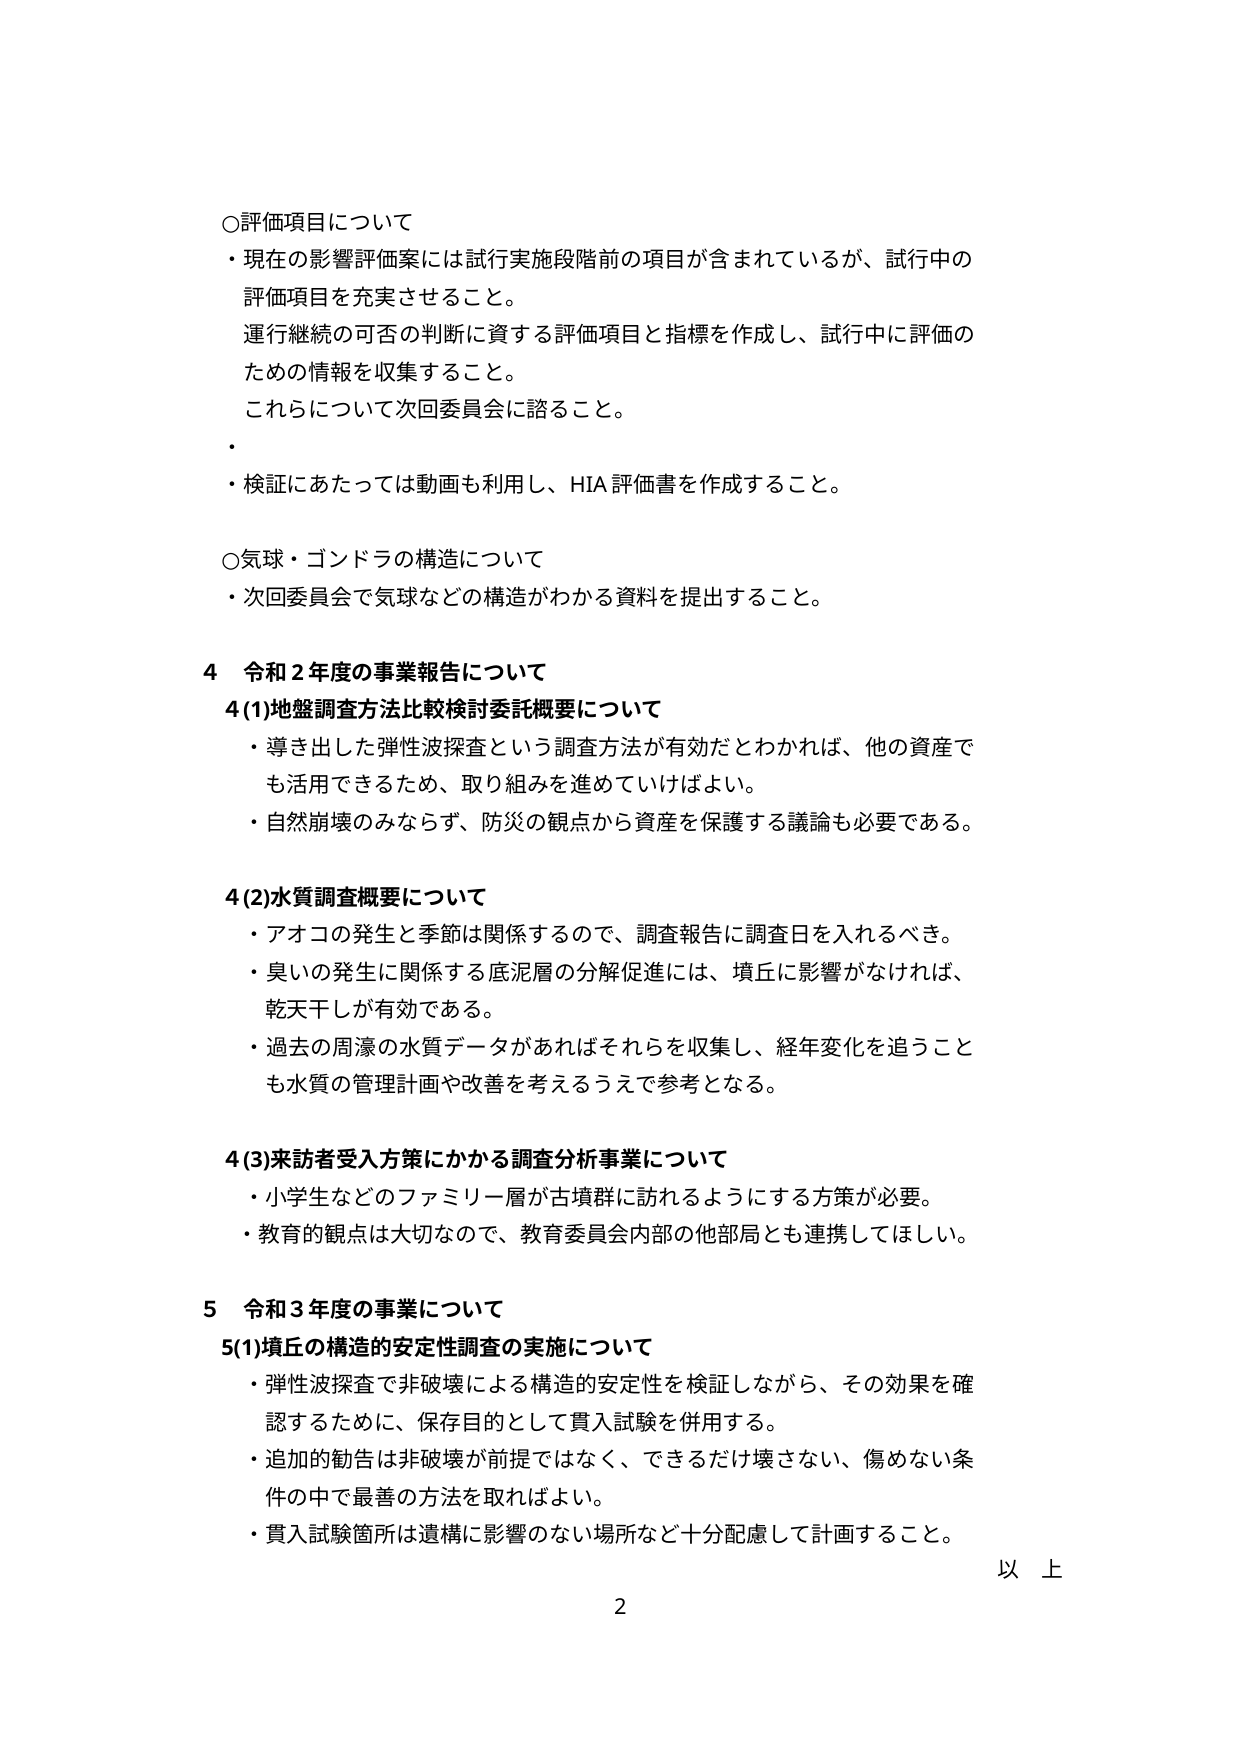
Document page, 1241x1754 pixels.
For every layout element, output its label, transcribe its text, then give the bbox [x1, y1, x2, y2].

text ・現在の影響評価案には試行実施段階前の項目が含まれているが、試行中の評価項目を充実させること。 [221, 239, 976, 314]
list ・教育的観点は大切なので、教育委員会内部の他部局とも連携してほしい。 [237, 1214, 976, 1252]
text ４ 令和2年度の事業報告について [177, 652, 976, 689]
text ４(1)地盤調査方法比較検討委託概要について [177, 689, 976, 727]
text ・ [177, 427, 976, 464]
text ・次回委員会で気球などの構造がわかる資料を提出すること。 [177, 577, 976, 614]
text ５ 令和３年度の事業について [177, 1289, 976, 1327]
text ・弾性波探査で非破壊による構造的安定性を検証しながら、その効果を確認するために、保存目的として貫入試験を併用する。 [243, 1364, 976, 1439]
text ・小学生などのファミリー層が古墳群に訪れるようにする方策が必要。 [177, 1177, 976, 1214]
text ４(3)来訪者受入方策にかかる調査分析事業について [177, 1139, 976, 1177]
text これらについて次回委員会に諮ること。 [177, 389, 976, 427]
text 運行継続の可否の判断に資する評価項目と指標を作成し、試行中に評価のための情報を収集すること。 [177, 314, 976, 389]
text ・検証にあたっては動画も利用し、HIA評価書を作成すること。 [177, 464, 976, 502]
text ・過去の周濠の水質データがあればそれらを収集し、経年変化を追うことも水質の管理計画や改善を考えるうえで参考となる。 [177, 1027, 976, 1102]
text 5(1)墳丘の構造的安定性調査の実施について [177, 1327, 976, 1364]
text ○気球・ゴンドラの構造について [177, 539, 976, 577]
text ・導き出した弾性波探査という調査方法が有効だとわかれば、他の資産でも活用できるため、取り組みを進めていけばよい。 [177, 727, 976, 802]
text ・追加的勧告は非破壊が前提ではなく、できるだけ壊さない、傷めない条件の中で最善の方法を取ればよい。 [243, 1439, 976, 1514]
text 以 上 [177, 1552, 1063, 1583]
text ・臭いの発生に関係する底泥層の分解促進には、墳丘に影響がなければ、乾天干しが有効である。 [177, 952, 976, 1027]
text ・自然崩壊のみならず、防災の観点から資産を保護する議論も必要である。 [177, 802, 976, 839]
text ・アオコの発生と季節は関係するので、調査報告に調査日を入れるべき。 [177, 914, 976, 952]
text ４(2)水質調査概要について [177, 877, 976, 914]
text ○評価項目について [177, 202, 976, 239]
text ・貫入試験箇所は遺構に影響のない場所など十分配慮して計画すること。 [243, 1514, 976, 1552]
